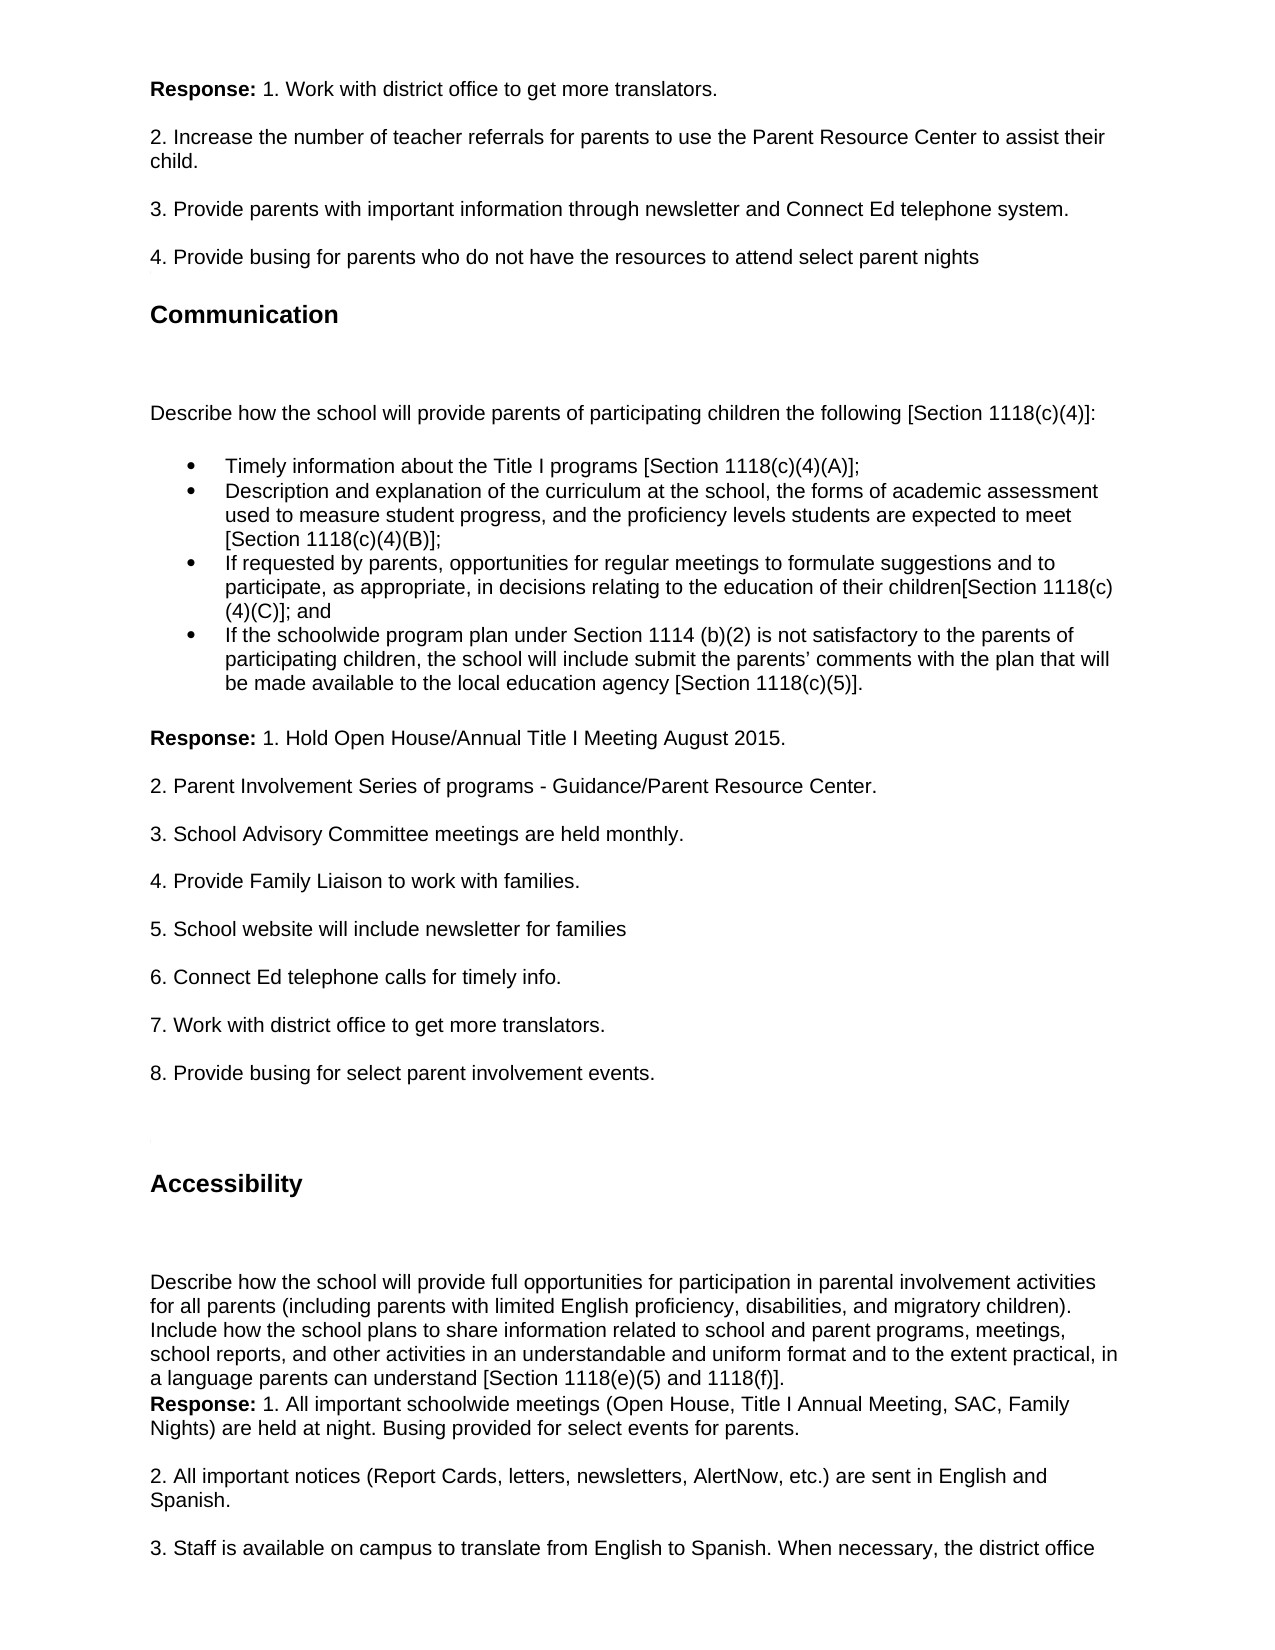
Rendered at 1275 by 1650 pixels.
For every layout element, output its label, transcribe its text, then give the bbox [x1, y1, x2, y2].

list If requested by parents, opportunities for regular meetings to formulate suggestions and to participate, as appropriate, in decisions relating to the education of their children[Section 1118(c)(4)(C)]; and [187, 550, 1125, 622]
table_header Response: 1. Work with district office to get more translators. 2. Increase the number of teacher referrals for parents to use the Parent Resource Center to assist their child. 3. Provide parents with important information through newsletter and Connect Ed telephone system. 4. Provide busing for parents who do not have the resources to attend select parent nights [149, 76, 1126, 270]
list If the schoolwide program plan under Section 1114 (b)(2) is not satisfactory to the parents of participating children, the school will include submit the parents’ comments with the plan that will be made available to the local education agency [Section 1118(c)(5)]. [187, 622, 1125, 694]
list Description and explanation of the curriculum at the school, the forms of academic assessment used to measure student progress, and the proficiency levels students are expected to meet [Section 1118(c)(4)(B)]; [187, 478, 1125, 550]
table_header Response: 1. Hold Open House/Annual Title I Meeting August 2015. 2. Parent Involvement Series of programs - Guidance/Parent Resource Center. 3. School Advisory Committee meetings are held monthly. 4. Provide Family Liaison to work with families. 5. School website will include newsletter for families 6. Connect Ed telephone calls for timely info. 7. Work with district office to get more translators. 8. Provide busing for select parent involvement events. [149, 725, 1030, 1139]
text Communication [150, 299, 1125, 328]
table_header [149, 1391, 1126, 1561]
text Accessibility [150, 1168, 1125, 1197]
text Describe how the school will provide full opportunities for participation in parental involvement activities for all parents (including parents with limited English proficiency, disabilities, and migratory children). Include how the school plans to share information related to school and parent programs, meetings, school reports, and other activities in an understandable and uniform format and to the extent practical, in a language parents can understand [Section 1118(e)(5) and 1118(f)]. [150, 1222, 1125, 1390]
text Describe how the school will provide parents of participating children the following [Section 1118(c)(4)]: [150, 353, 1125, 425]
list Timely information about the Title I programs [Section 1118(c)(4)(A)]; [187, 454, 1125, 478]
